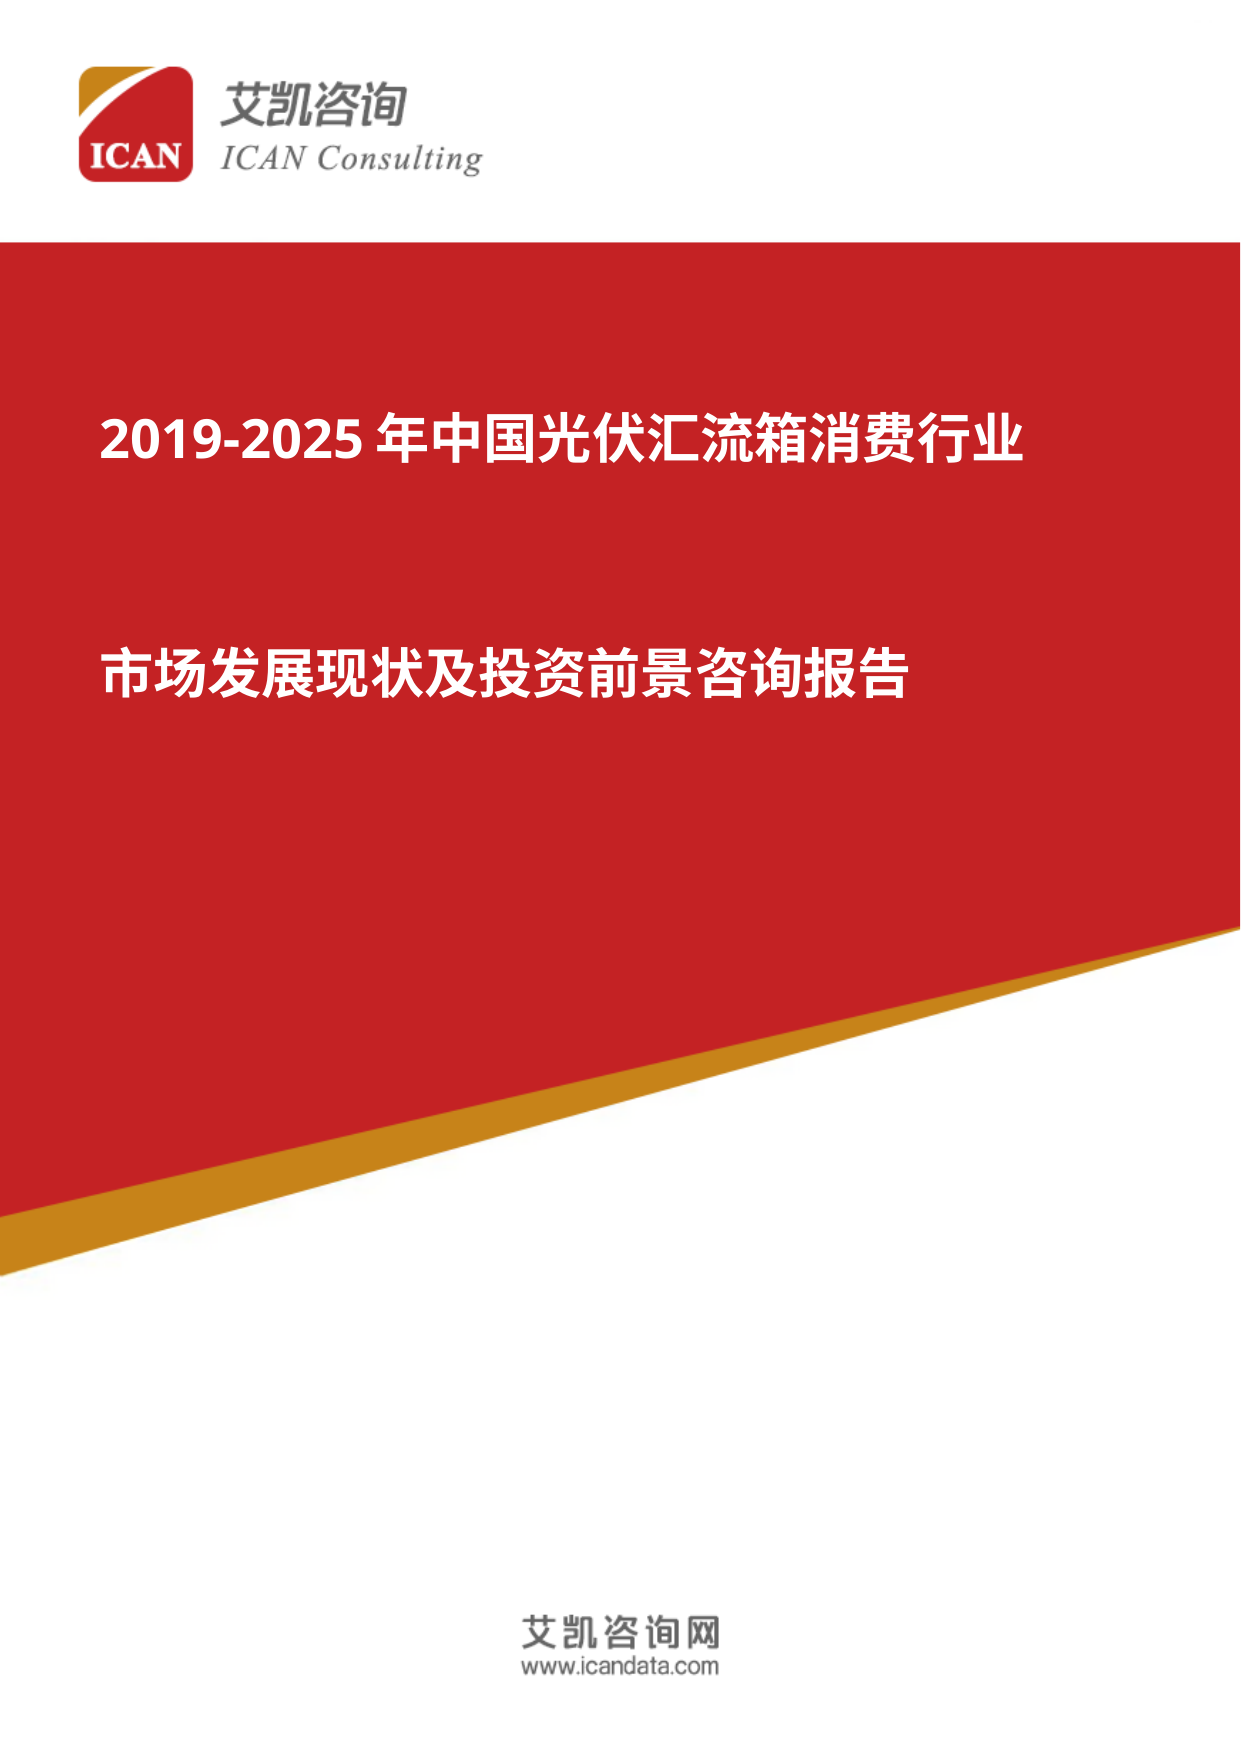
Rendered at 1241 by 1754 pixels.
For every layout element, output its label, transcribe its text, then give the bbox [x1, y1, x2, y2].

picture [0, 5, 1241, 1754]
subtitle 2019-2025年中国光伏汇流箱消费行业市场发展现状及投资前景咨询报告 [99, 386, 1053, 718]
